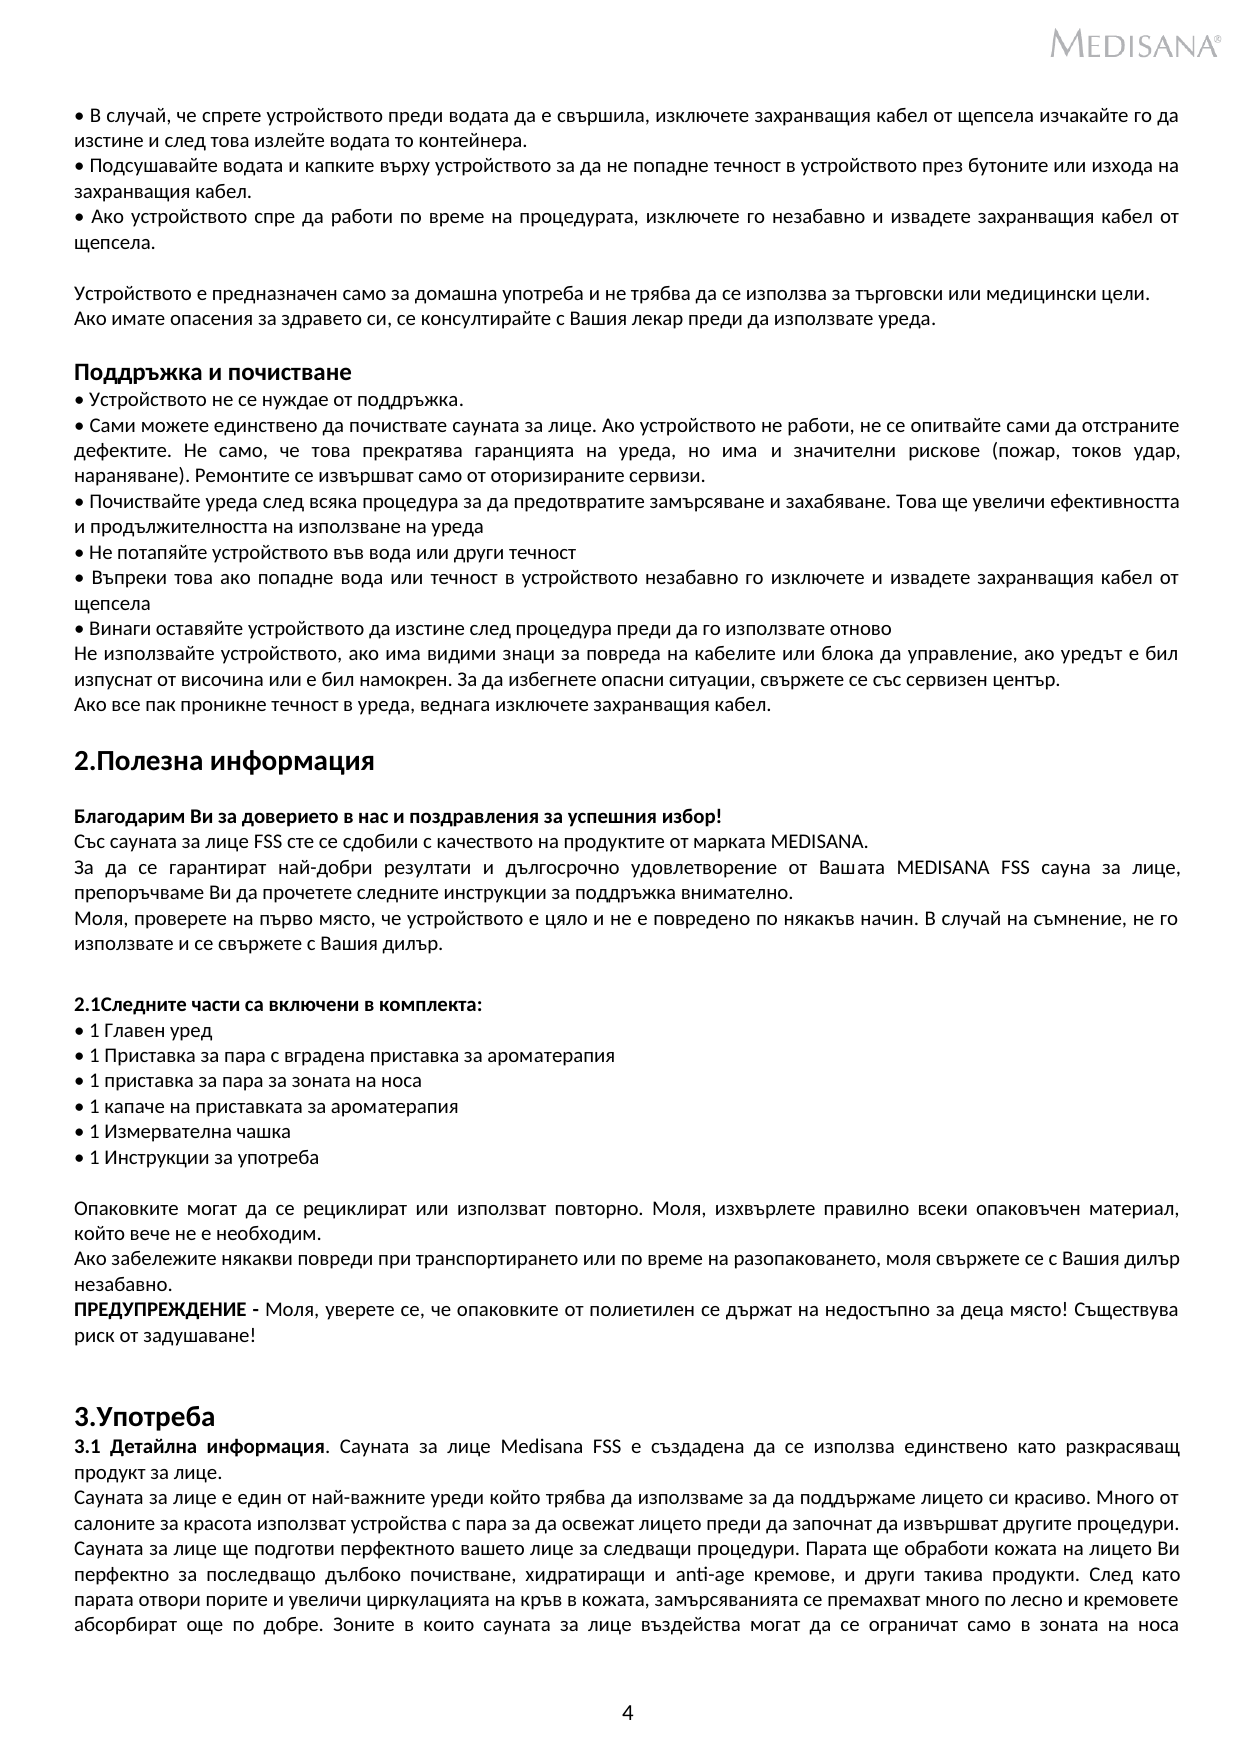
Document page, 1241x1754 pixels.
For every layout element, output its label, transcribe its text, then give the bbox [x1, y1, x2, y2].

text • Подсушавайте водата и капките върху устройството за да не попадне течност в устройството през бутоните или изхода на захранващия кабел. [74, 153, 1181, 203]
text • Устройството не се нуждае от поддръжка. [74, 386, 1181, 412]
text За да се гарантират най-добри резултати и дългосрочно удовлетворение от Вашaтa MEDISANA FSS сауна за лице, препоръчваме Ви да прочетете следните инструкции за поддръжка внимателно. [74, 854, 1181, 905]
text Опаковките могат да се рециклират или използват повторно. Моля, изхвърлете правилно всеки опаковъчен материал, който вече не е необходим. [74, 1195, 1181, 1246]
text Моля, проверете на първо място, че устройството е цяло и не е повредено по някакъв начин. В случай на съмнение, не го използвате и се свържете с Вашия дилър. [74, 905, 1181, 956]
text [74, 1484, 1181, 1637]
text • Ако устройството спре да работи по време на процедурата, изключете го незабавно и извадете захранващия кабел от щепсела. [74, 203, 1181, 254]
text Със сауната за лице FSS сте се сдобили с качеството на продуктите от марката MEDISANA. [74, 829, 1181, 854]
text • Винаги оставяйте устройството да изстине след процедура преди да го използвате отново [74, 615, 1181, 641]
text • 1 Измервателна чашка [74, 1118, 1181, 1144]
text Не използвайте устройството, ако има видими знаци за повреда на кабелите или блока да управление, ако уредът е бил изпуснат от височина или е бил намокрен. За да избегнете опасни ситуации, свържете се със сервизен център. [74, 641, 1181, 691]
text • В случай, че спрете устройството преди водата да е свършила, изключете захранващия кабел от щепсела изчакайте го да изстине и след това излейте водата то контейнера. [74, 102, 1181, 153]
text Ако имате опасения за здравето си, се консултирайте с Вашия лекар преди да използвате уреда. [74, 305, 1181, 331]
text • Въпреки това ако попадне вода или течност в устройството незабавно го изключете и извадете захранващия кабел от щепсела [74, 564, 1181, 615]
text 3.Употреба [74, 1398, 1181, 1434]
text • 1 Главен уред [74, 1017, 1181, 1042]
text • Почиствайте уреда след всяка процедура за да предотвратите замърсяване и захабяване. Това ще увеличи ефективността и продължителността на използване на уреда [74, 488, 1181, 539]
text • 1 капаче на приставката за аромaтерапия [74, 1093, 1181, 1118]
text • Не потапяйте устройството във вода или други течност [74, 539, 1181, 564]
text Благодарим Ви за доверието в нас и поздравления за успешния избор! [74, 803, 1181, 829]
text • Сами можете единствено да почиствате сауната за лице. Ако устройството не работи, не се опитвайте сами да отстраните дефектите. Не само, че това прекратява гаранцията на уреда, но има и значителни рискове (пожар, токов удар, нараняване). Ремонтите се извършват само от оторизираните сервизи. [74, 412, 1181, 488]
text Устройството е предназначен само за домашна употреба и не трябва да се използва за търговски или медицински цели. [74, 280, 1181, 305]
text • 1 Приставка за пара с вградена приставка за аромaтерапия [74, 1042, 1181, 1068]
text • 1 приставка за пара за зоната на носа [74, 1068, 1181, 1093]
text 2.1Следните части са включени в комплекта: [74, 991, 1181, 1017]
text 3.1 Детайлна информация. Сауната за лице Medisana FSS е създадена да се използва единствено като разкрасяващ продукт за лице. [74, 1434, 1181, 1484]
text 2.Полезна информация [74, 742, 1181, 778]
text Поддръжка и почистване [74, 356, 1181, 386]
text • 1 Инструкции за употреба [74, 1144, 1181, 1169]
text Ако забележите някакви повреди при транспортирането или по време на разопаковането, моля свържете се с Вашия дилър незабавно. ПРЕДУПРЕЖДЕНИЕ - Моля, уверете се, че опаковките от полиетилен се държат на недостъпно за деца място! Съществува риск от задушаване! [74, 1246, 1181, 1347]
text Ако все пак проникне течност в уреда, веднага изключете захранващия кабел. [74, 691, 1181, 717]
